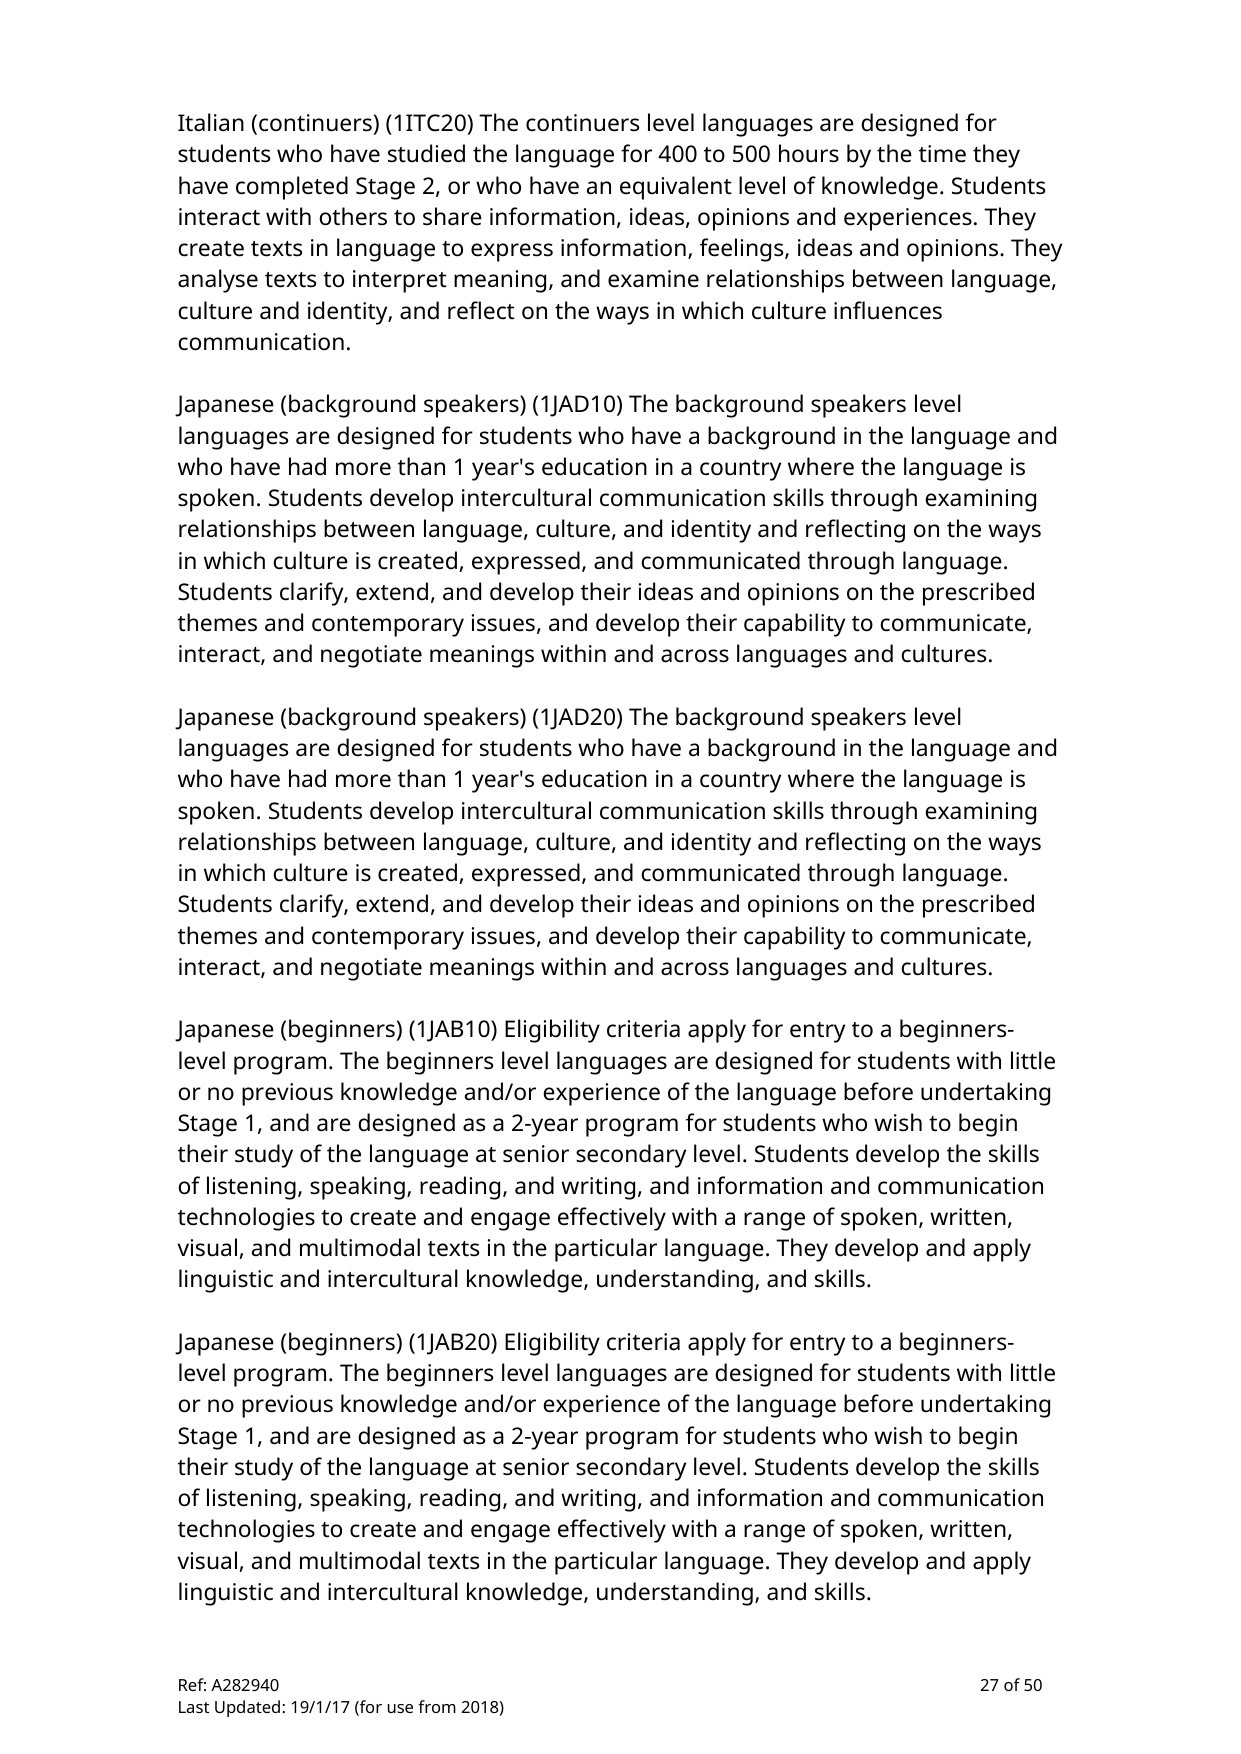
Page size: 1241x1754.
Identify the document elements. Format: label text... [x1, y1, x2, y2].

text Italian (continuers) (1ITC20) The continuers level languages are designed for students who have studied the language for 400 to 500 hours by the time they have completed Stage 2, or who have an equivalent level of knowledge. Students interact with others to share information, ideas, opinions and experiences. They create texts in language to express information, feelings, ideas and opinions. They analyse texts to interpret meaning, and examine relationships between language, culture and identity, and reflect on the ways in which culture influences communication. [177, 107, 1063, 357]
text Japanese (beginners) (1JAB10) Eligibility criteria apply for entry to a beginners-level program. The beginners level languages are designed for students with little or no previous knowledge and/or experience of the language before undertaking Stage 1, and are designed as a 2-year program for students who wish to begin their study of the language at senior secondary level. Students develop the skills of listening, speaking, reading, and writing, and information and communication technologies to create and engage effectively with a range of spoken, written, visual, and multimodal texts in the particular language. They develop and apply linguistic and intercultural knowledge, understanding, and skills. [177, 1013, 1063, 1294]
text Japanese (background speakers) (1JAD20) The background speakers level languages are designed for students who have a background in the language and who have had more than 1 year's education in a country where the language is spoken. Students develop intercultural communication skills through examining relationships between language, culture, and identity and reflecting on the ways in which culture is created, expressed, and communicated through language. Students clarify, extend, and develop their ideas and opinions on the prescribed themes and contemporary issues, and develop their capability to communicate, interact, and negotiate meanings within and across languages and cultures. [177, 701, 1063, 982]
text Japanese (background speakers) (1JAD10) The background speakers level languages are designed for students who have a background in the language and who have had more than 1 year's education in a country where the language is spoken. Students develop intercultural communication skills through examining relationships between language, culture, and identity and reflecting on the ways in which culture is created, expressed, and communicated through language. Students clarify, extend, and develop their ideas and opinions on the prescribed themes and contemporary issues, and develop their capability to communicate, interact, and negotiate meanings within and across languages and cultures. [177, 388, 1063, 669]
text Japanese (beginners) (1JAB20) Eligibility criteria apply for entry to a beginners-level program. The beginners level languages are designed for students with little or no previous knowledge and/or experience of the language before undertaking Stage 1, and are designed as a 2-year program for students who wish to begin their study of the language at senior secondary level. Students develop the skills of listening, speaking, reading, and writing, and information and communication technologies to create and engage effectively with a range of spoken, written, visual, and multimodal texts in the particular language. They develop and apply linguistic and intercultural knowledge, understanding, and skills. [177, 1326, 1063, 1607]
